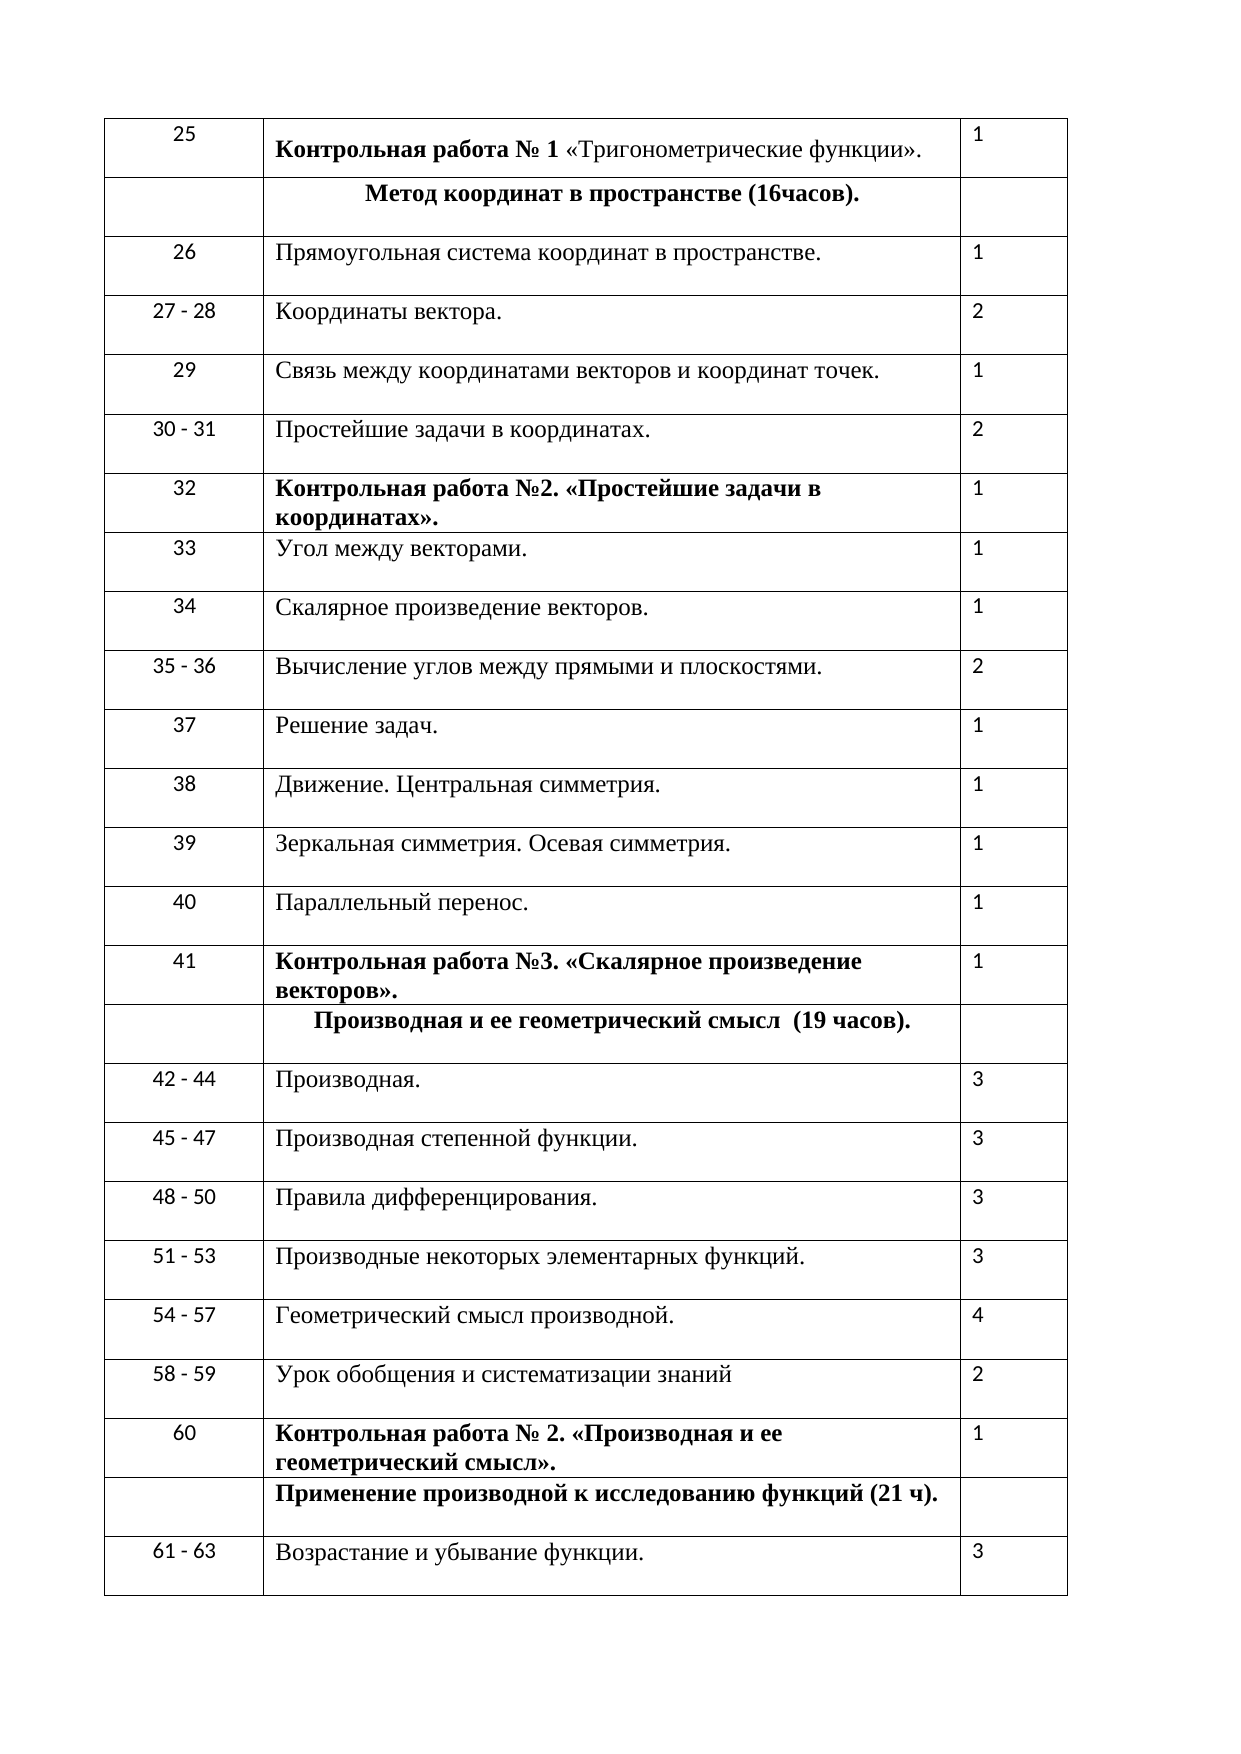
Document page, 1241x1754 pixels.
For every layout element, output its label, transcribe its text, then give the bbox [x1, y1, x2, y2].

table_cell Зеркальная симметрия. Осевая симметрия. [264, 828, 960, 886]
table_cell 54 - 57 [105, 1300, 263, 1358]
table_cell 41 [105, 946, 263, 1004]
table_cell 2 [961, 651, 1067, 709]
table_cell [105, 1478, 263, 1536]
table_cell 1 [961, 887, 1067, 945]
table_cell 34 [105, 592, 263, 650]
table_cell [961, 1478, 1067, 1536]
table_cell 3 [961, 1064, 1067, 1122]
table_cell 38 [105, 769, 263, 827]
table_cell 3 [961, 1123, 1067, 1181]
table_cell Вычисление углов между прямыми и плоскостями. [264, 651, 960, 709]
table_cell 1 [961, 946, 1067, 1004]
table_cell 3 [961, 1537, 1067, 1595]
table_cell Производные некоторых элементарных функций. [264, 1241, 960, 1299]
table_cell Движение. Центральная симметрия. [264, 769, 960, 827]
table_cell 1 [961, 1419, 1067, 1477]
table_cell 39 [105, 828, 263, 886]
table_cell Простейшие задачи в координатах. [264, 415, 960, 472]
table_cell Скалярное произведение векторов. [264, 592, 960, 650]
table_cell Контрольная работа № 1 «Тригонометрические функции». [264, 119, 960, 177]
table_cell Правила дифференцирования. [264, 1182, 960, 1240]
table_cell 2 [961, 296, 1067, 354]
table_cell 1 [961, 119, 1067, 177]
table_cell 25 [105, 119, 263, 177]
table_cell Применение производной к исследованию функций (21 ч). [264, 1478, 960, 1536]
table_cell Производная степенной функции. [264, 1123, 960, 1181]
table_cell 1 [961, 828, 1067, 886]
table_cell 1 [961, 592, 1067, 650]
table_cell 1 [961, 237, 1067, 295]
table_cell Прямоугольная система координат в пространстве. [264, 237, 960, 295]
table_cell 29 [105, 355, 263, 413]
table_cell Угол между векторами. [264, 533, 960, 591]
table_cell 60 [105, 1419, 263, 1477]
table_cell 27 - 28 [105, 296, 263, 354]
table_cell Геометрический смысл производной. [264, 1300, 960, 1358]
table_cell 42 - 44 [105, 1064, 263, 1122]
table_cell 48 - 50 [105, 1182, 263, 1240]
table_cell Решение задач. [264, 710, 960, 768]
table_cell 1 [961, 533, 1067, 591]
table_cell 1 [961, 474, 1067, 532]
table_cell Производная и ее геометрический смысл (19 часов). [264, 1005, 960, 1063]
table_cell 30 - 31 [105, 415, 263, 472]
table_cell 51 - 53 [105, 1241, 263, 1299]
table_cell 40 [105, 887, 263, 945]
table_cell [961, 1005, 1067, 1063]
table_cell 3 [961, 1182, 1067, 1240]
table_cell 2 [961, 1360, 1067, 1417]
table_cell 4 [961, 1300, 1067, 1358]
table_cell [105, 1005, 263, 1063]
table_cell Параллельный перенос. [264, 887, 960, 945]
table_cell 35 - 36 [105, 651, 263, 709]
table_cell 1 [961, 710, 1067, 768]
table_cell 58 - 59 [105, 1360, 263, 1417]
table_cell Контрольная работа № 2. «Производная и ее геометрический смысл». [264, 1419, 960, 1477]
table_cell [961, 178, 1067, 236]
table_cell 61 - 63 [105, 1537, 263, 1595]
table_cell 1 [961, 355, 1067, 413]
table_cell Координаты вектора. [264, 296, 960, 354]
table_cell Производная. [264, 1064, 960, 1122]
table_cell Контрольная работа №2. «Простейшие задачи в координатах». [264, 474, 960, 532]
table_cell 1 [961, 769, 1067, 827]
table_cell 37 [105, 710, 263, 768]
table_cell 3 [961, 1241, 1067, 1299]
table_cell Возрастание и убывание функции. [264, 1537, 960, 1595]
table_cell 2 [961, 415, 1067, 472]
table_cell 26 [105, 237, 263, 295]
table_cell Урок обобщения и систематизации знаний [264, 1360, 960, 1417]
table_cell Связь между координатами векторов и координат точек. [264, 355, 960, 413]
table_cell 45 - 47 [105, 1123, 263, 1181]
table_cell Метод координат в пространстве (16часов). [264, 178, 960, 236]
table_cell 33 [105, 533, 263, 591]
table_cell [105, 178, 263, 236]
table_cell 32 [105, 474, 263, 532]
table_cell Контрольная работа №3. «Скалярное произведение векторов». [264, 946, 960, 1004]
